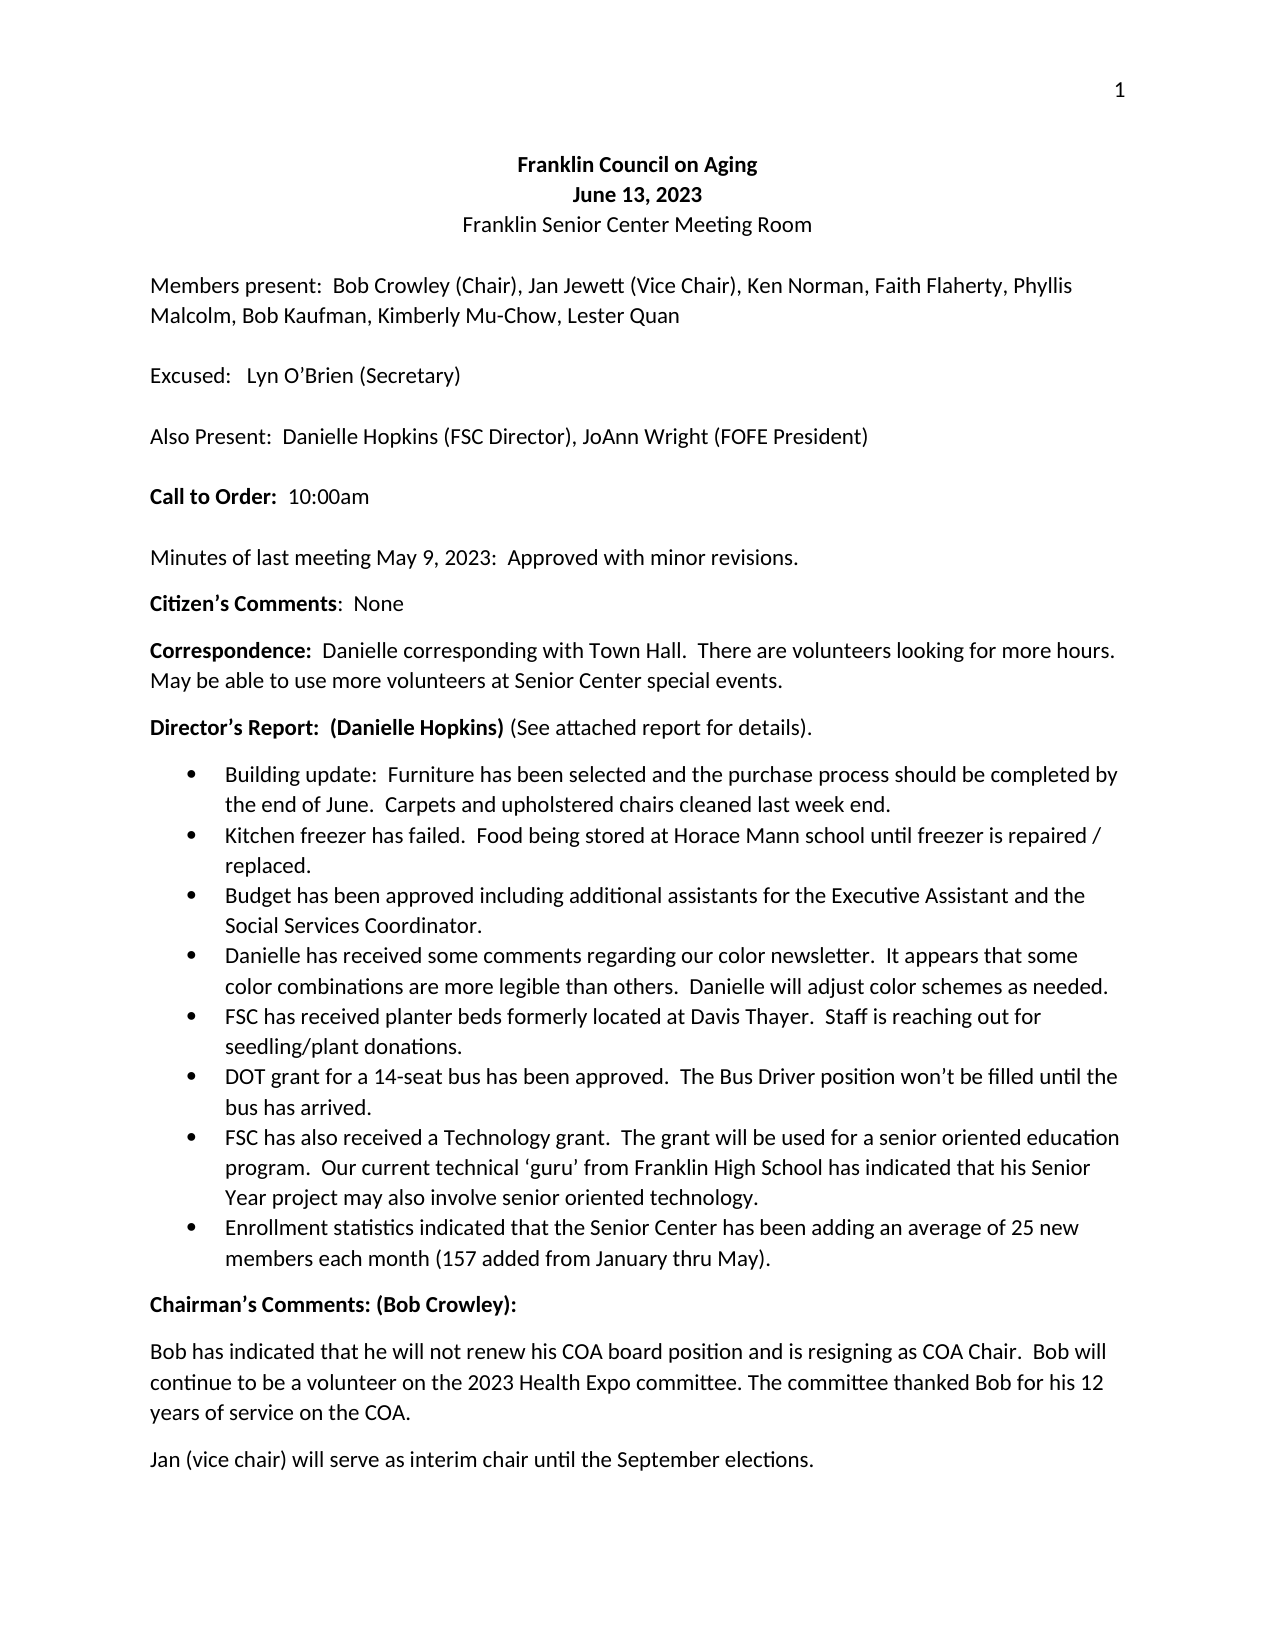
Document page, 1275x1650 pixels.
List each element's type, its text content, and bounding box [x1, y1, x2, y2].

text Call to Order: 10:00am [150, 482, 1125, 510]
text Citizen’s Comments: None [150, 589, 1125, 618]
list DOT grant for a 14-seat bus has been approved. The Bus Driver position won’t be filled until the bus has arrived. [187, 1062, 1125, 1121]
list Building update: Furniture has been selected and the purchase process should be completed by the end of June. Carpets and upholstered chairs cleaned last week end. [187, 760, 1125, 819]
text Franklin Senior Center Meeting Room [150, 210, 1125, 238]
text Chairman’s Comments: (Bob Crowley): [150, 1291, 1125, 1319]
text Correspondence: Danielle corresponding with Town Hall. There are volunteers looking for more hours. May be able to use more volunteers at Senior Center special events. [150, 636, 1125, 695]
list Kitchen freezer has failed. Food being stored at Horace Mann school until freezer is repaired / replaced. [187, 821, 1125, 879]
text Excused: Lyn O’Brien (Secretary) [150, 361, 1125, 389]
text June 13, 2023 [150, 180, 1125, 208]
list FSC has also received a Technology grant. The grant will be used for a senior oriented education program. Our current technical ‘guru’ from Franklin High School has indicated that his Senior Year project may also involve senior oriented technology. [187, 1123, 1125, 1211]
text Bob has indicated that he will not renew his COA board position and is resigning as COA Chair. Bob will continue to be a volunteer on the 2023 Health Expo committee. The committee thanked Bob for his 12 years of service on the COA. [150, 1337, 1125, 1426]
list Enrollment statistics indicated that the Senior Center has been adding an average of 25 new members each month (157 added from January thru May). [187, 1213, 1125, 1272]
text Director’s Report: (Danielle Hopkins) (See attached report for details). [150, 713, 1125, 742]
text Members present: Bob Crowley (Chair), Jan Jewett (Vice Chair), Ken Norman, Faith Flaherty, Phyllis Malcolm, Bob Kaufman, Kimberly Mu-Chow, Lester Quan [150, 271, 1125, 329]
text Jan (vice chair) will serve as interim chair until the September elections. [150, 1445, 1125, 1473]
list Budget has been approved including additional assistants for the Executive Assistant and the Social Services Coordinator. [187, 881, 1125, 939]
text Franklin Council on Aging [150, 150, 1125, 178]
list FSC has received planter beds formerly located at Davis Thayer. Staff is reaching out for seedling/plant donations. [187, 1002, 1125, 1060]
text Minutes of last meeting May 9, 2023: Approved with minor revisions. [150, 543, 1125, 571]
list Danielle has received some comments regarding our color newsletter. It appears that some color combinations are more legible than others. Danielle will adjust color schemes as needed. [187, 942, 1125, 1000]
text Also Present: Danielle Hopkins (FSC Director), JoAnn Wright (FOFE President) [150, 422, 1125, 450]
